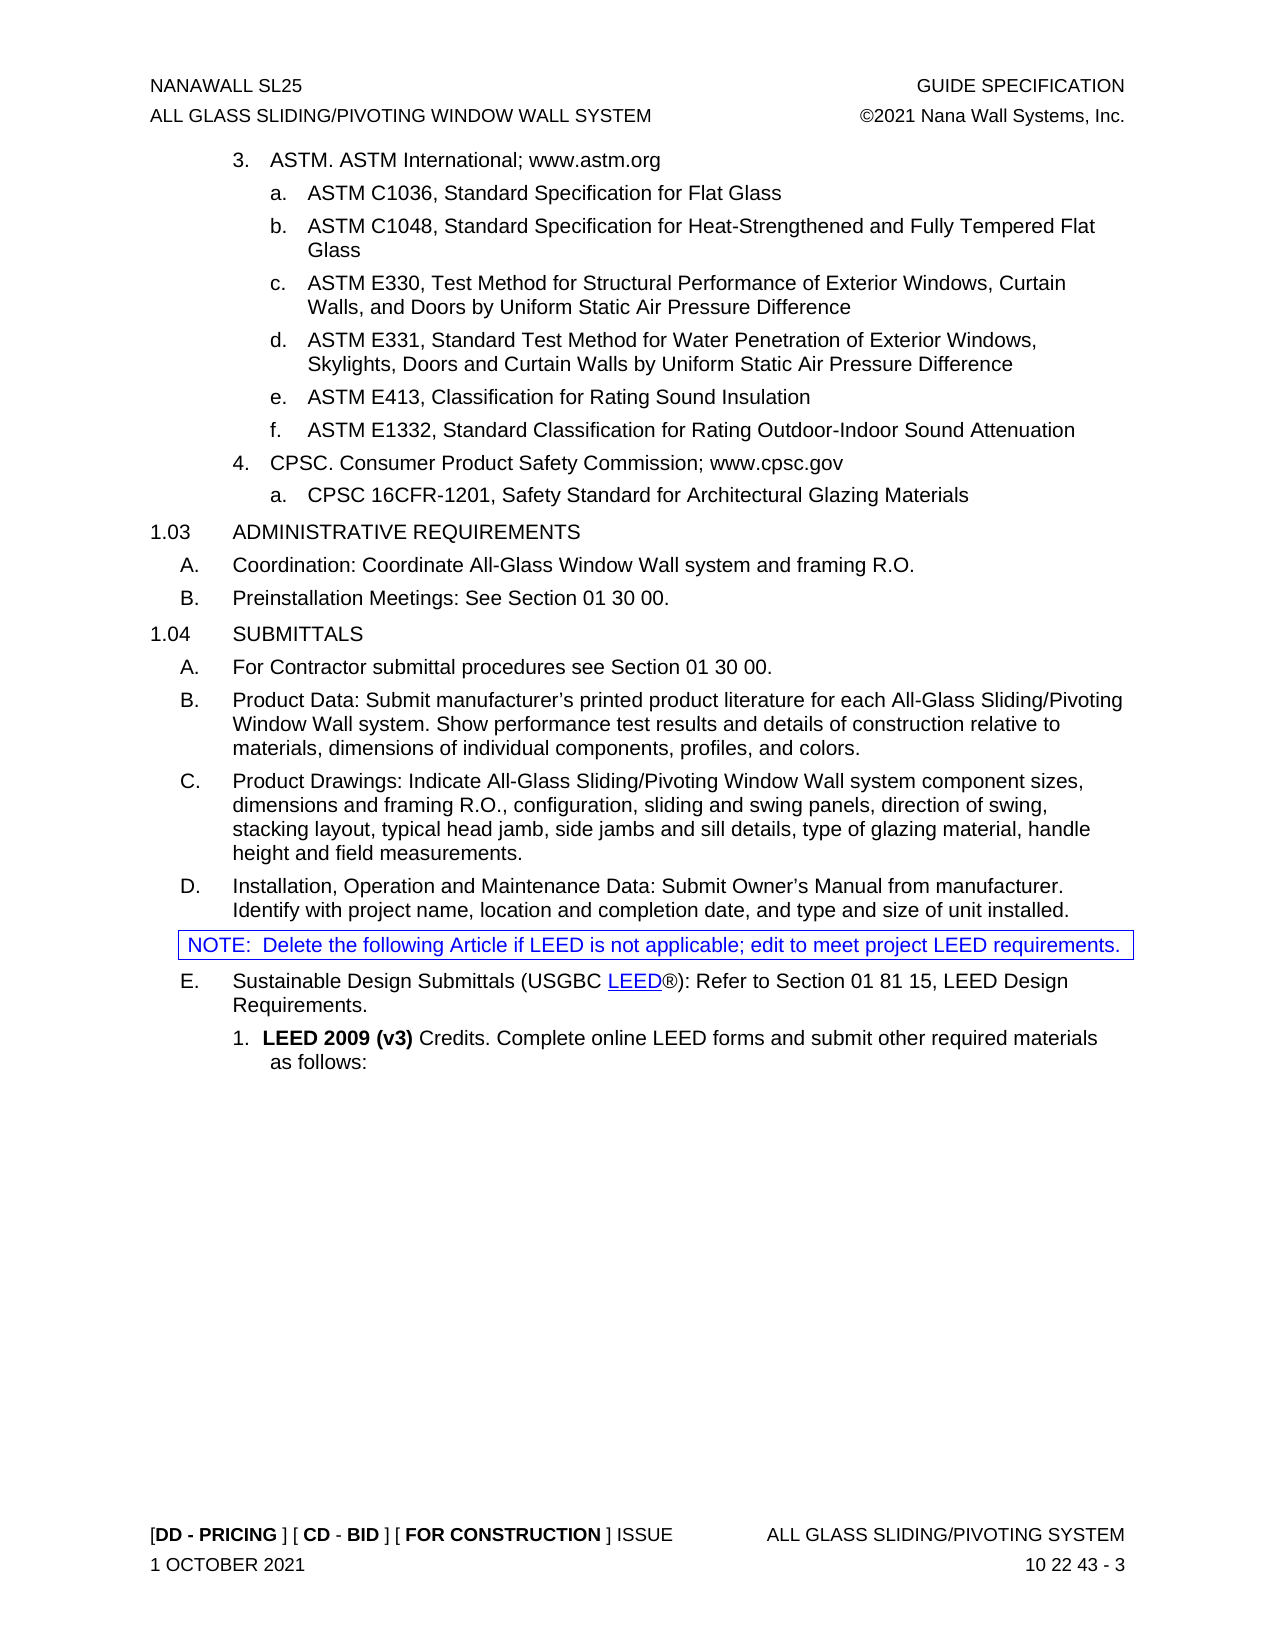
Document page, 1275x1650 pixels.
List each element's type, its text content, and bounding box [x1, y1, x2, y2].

subtitle ASTM E413, Classification for Rating Sound Insulation [270, 384, 1125, 408]
subtitle Product Drawings: Indicate All-Glass Sliding/Pivoting Window Wall system component sizes, dimensions and framing R.O., configuration, sliding and swing panels, direction of swing, stacking layout, typical head jamb, side jambs and sill details, type of glazing material, handle height and field measurements. [180, 769, 1125, 864]
subtitle CPSC 16CFR-1201, Safety Standard for Architectural Glazing Materials [270, 483, 1125, 507]
subtitle Coordination: Coordinate All-Glass Window Wall system and framing R.O. [180, 553, 1125, 577]
subtitle SUBMITTALS [150, 622, 1125, 646]
subtitle Sustainable Design Submittals (USGBC LEED®): Refer to Section 01 81 15, LEED Design Requirements. [180, 969, 1125, 1017]
subtitle ASTM. ASTM International; www.astm.org [232, 148, 1125, 172]
subtitle ASTM E331, Standard Test Method for Water Penetration of Exterior Windows, Skylights, Doors and Curtain Walls by Uniform Static Air Pressure Difference [270, 328, 1125, 376]
subtitle ADMINISTRATIVE REQUIREMENTS [150, 520, 1125, 544]
subtitle ASTM E330, Test Method for Structural Performance of Exterior Windows, Curtain Walls, and Doors by Uniform Static Air Pressure Difference [270, 271, 1125, 319]
subtitle ASTM C1048, Standard Specification for Heat-Strengthened and Fully Tempered Flat Glass [270, 214, 1125, 262]
subtitle Installation, Operation and Maintenance Data: Submit Owner’s Manual from manufacturer. Identify with project name, location and completion date, and type and size of unit installed. [180, 873, 1125, 921]
subtitle Product Data: Submit manufacturer’s printed product literature for each All-Glass Sliding/Pivoting Window Wall system. Show performance test results and details of construction relative to materials, dimensions of individual components, profiles, and colors. [180, 688, 1125, 760]
text NOTE: Delete the following Article if LEED is not applicable; edit to meet project LEED requirements. [179, 931, 1133, 959]
subtitle ASTM E1332, Standard Classification for Rating Outdoor-Indoor Sound Attenuation [270, 417, 1125, 441]
subtitle CPSC. Consumer Product Safety Commission; www.cpsc.gov [232, 450, 1125, 474]
subtitle ASTM C1036, Standard Specification for Flat Glass [270, 181, 1125, 205]
subtitle For Contractor submittal procedures see Section 01 30 00. [180, 655, 1125, 679]
subtitle Preinstallation Meetings: See Section 01 30 00. [180, 586, 1125, 609]
subtitle LEED 2009 (v3) Credits. Complete online LEED forms and submit other required materials as follows: [232, 1026, 1125, 1074]
